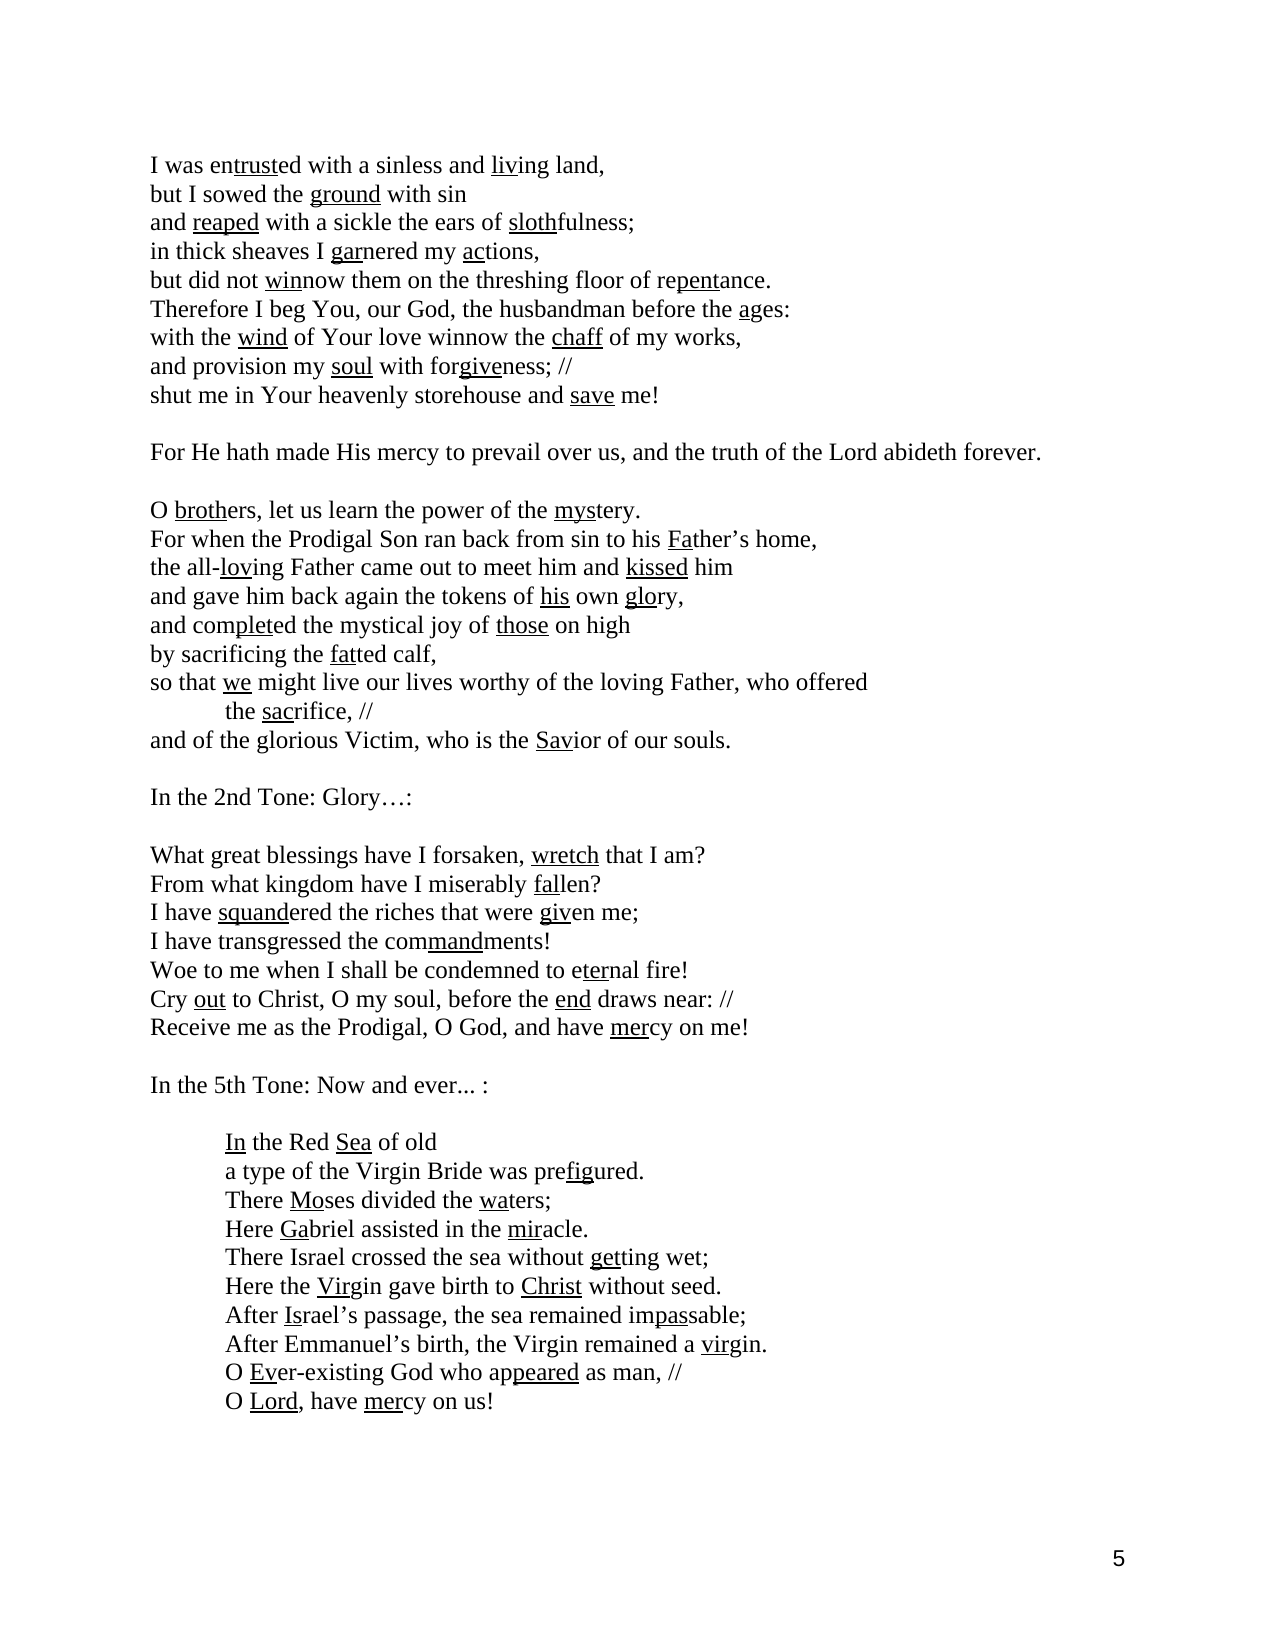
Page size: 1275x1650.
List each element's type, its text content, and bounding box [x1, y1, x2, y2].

text in thick sheaves I garnered my actions, [150, 236, 1125, 265]
text shut me in Your heavenly storehouse and save me! [150, 380, 1125, 409]
text From what kingdom have I miserably fallen? [150, 869, 1125, 897]
text and completed the mystical joy of those on high [150, 610, 1125, 639]
text There Israel crossed the sea without getting wet; [225, 1242, 1125, 1271]
text with the wind of Your love winnow the chaff of my works, [150, 322, 1125, 351]
text What great blessings have I forsaken, wretch that I am? [150, 840, 1125, 869]
text Cry out to Christ, O my soul, before the end draws near: // [150, 984, 1125, 1012]
text the all-loving Father came out to meet him and kissed him [150, 552, 1125, 581]
text but I sowed the ground with sin [150, 179, 1125, 207]
text O Lord, have mercy on us! [225, 1386, 1125, 1415]
text In the 5th Tone: Now and ever... : [150, 1070, 1125, 1099]
text so that we might live our lives worthy of the loving Father, who offered [150, 667, 1125, 696]
text I was entrusted with a sinless and living land, [150, 150, 1125, 179]
text I have squandered the riches that were given me; [150, 897, 1125, 926]
text For when the Prodigal Son ran back from sin to his Father’s home, [150, 524, 1125, 552]
text Receive me as the Prodigal, O God, and have mercy on me! [150, 1012, 1125, 1041]
text O Ever-existing God who appeared as man, // [225, 1357, 1125, 1386]
text by sacrificing the fatted calf, [150, 639, 1125, 667]
text In the 2nd Tone: Glory…: [150, 782, 1125, 811]
text but did not winnow them on the threshing floor of repentance. [150, 265, 1125, 294]
text After Israel’s passage, the sea remained impassable; [225, 1300, 1125, 1329]
text I have transgressed the commandments! [150, 926, 1125, 955]
text Here Gabriel assisted in the miracle. [225, 1214, 1125, 1242]
text In the Red Sea of old [225, 1127, 1125, 1156]
text O brothers, let us learn the power of the mystery. [150, 495, 1125, 524]
text and gave him back again the tokens of his own glory, [150, 581, 1125, 610]
text a type of the Virgin Bride was prefigured. [225, 1156, 1125, 1185]
text After Emmanuel’s birth, the Virgin remained a virgin. [225, 1329, 1125, 1357]
text and provision my soul with forgiveness; // [150, 351, 1125, 380]
text For He hath made His mercy to prevail over us, and the truth of the Lord abideth forever. [150, 437, 1125, 466]
text the sacrifice, // [150, 696, 1125, 725]
text There Moses divided the waters; [225, 1185, 1125, 1214]
text Here the Virgin gave birth to Christ without seed. [225, 1271, 1125, 1300]
text Therefore I beg You, our God, the husbandman before the ages: [150, 294, 1125, 322]
text Woe to me when I shall be condemned to eternal fire! [150, 955, 1125, 984]
text and of the glorious Victim, who is the Savior of our souls. [150, 725, 1125, 754]
text and reaped with a sickle the ears of slothfulness; [150, 207, 1125, 236]
